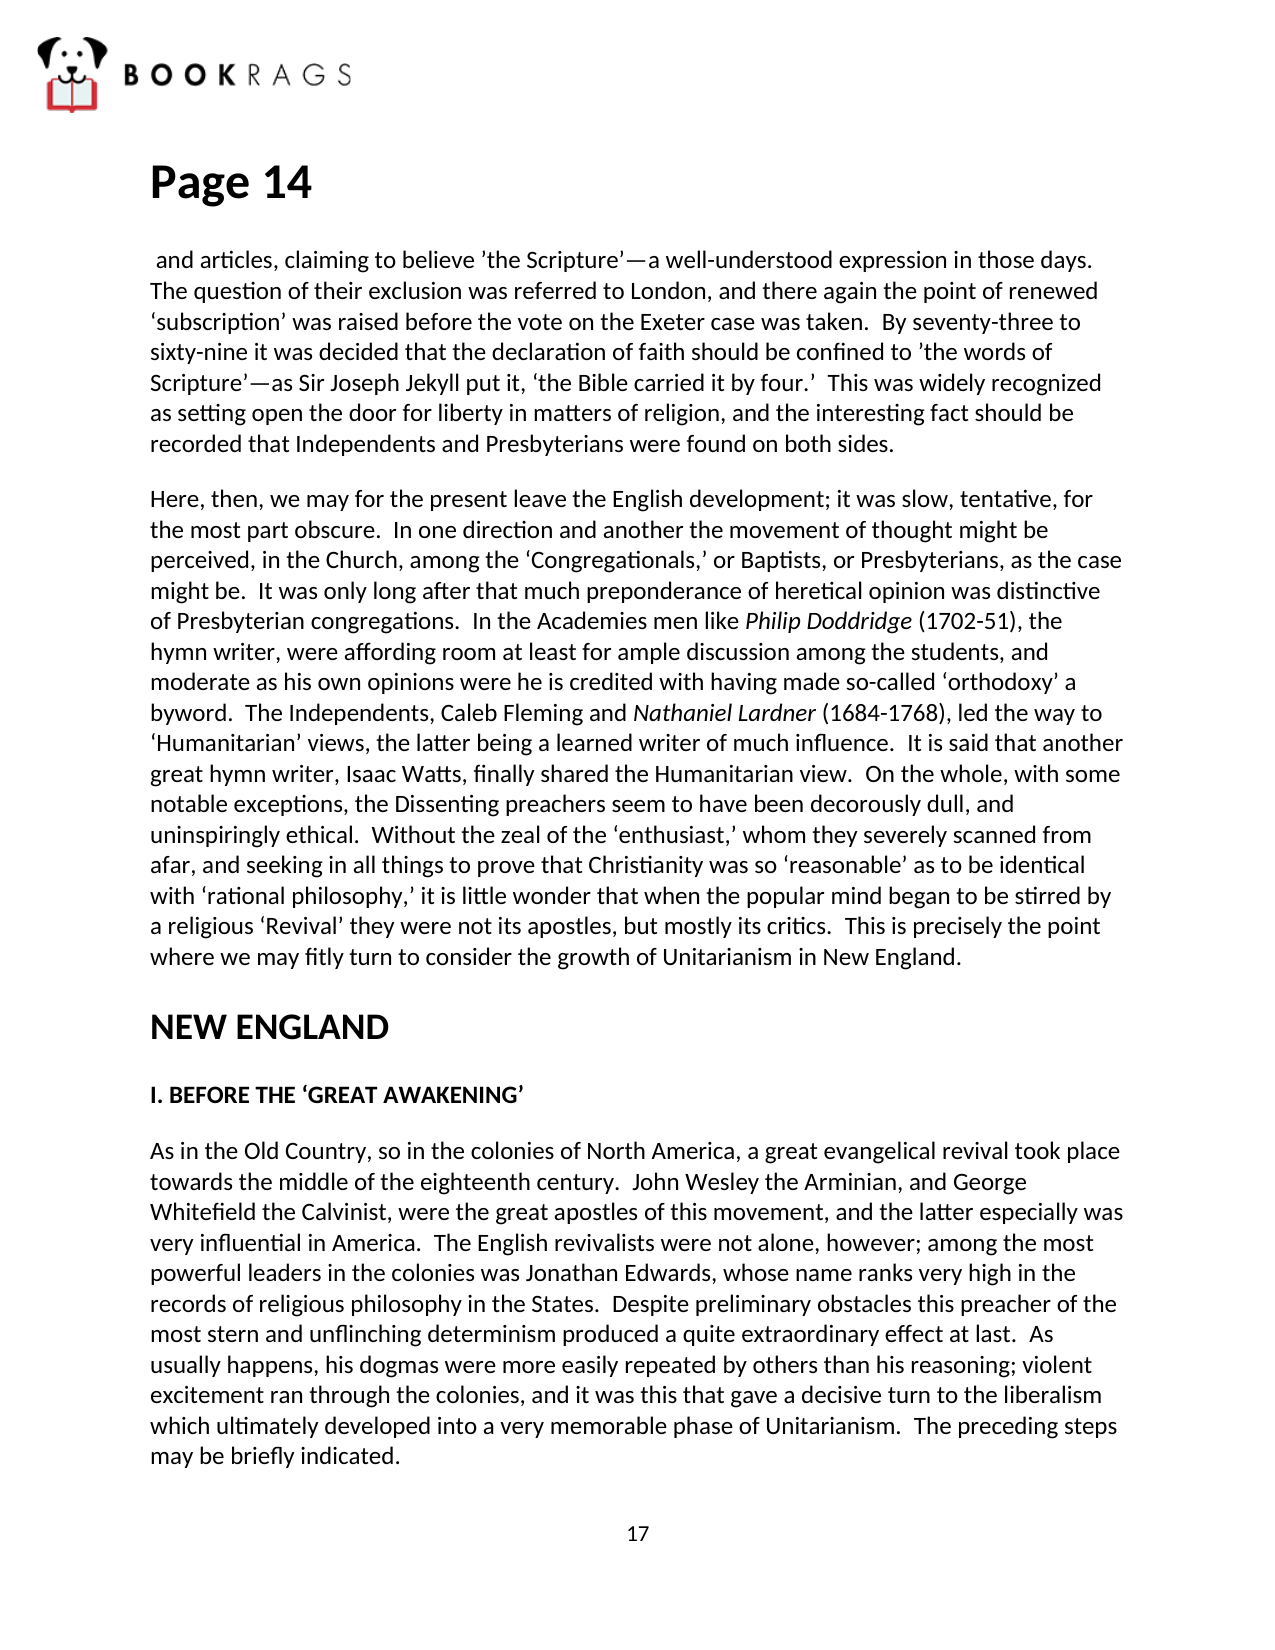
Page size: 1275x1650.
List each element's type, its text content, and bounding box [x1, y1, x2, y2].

text and articles, claiming to believe ’the Scripture’—­a well-understood expression in those days. The question of their exclusion was referred to London, and there again the point of renewed ‘subscription’ was raised before the vote on the Exeter case was taken. By seventy-three to sixty-nine it was decided that the declaration of faith should be confined to ’the words of Scripture’—­as Sir Joseph Jekyll put it, ‘the Bible carried it by four.’ This was widely recognized as setting open the door for liberty in matters of religion, and the interesting fact should be recorded that Independents and Presbyterians were found on both sides. [150, 244, 1125, 458]
text NEW ENGLAND [150, 1003, 1125, 1048]
text I. BEFORE THE ‘GREAT AWAKENING’ [150, 1080, 1125, 1110]
picture [37, 37, 351, 113]
text Page 14 [150, 150, 1125, 211]
text Here, then, we may for the present leave the English development; it was slow, tentative, for the most part obscure. In one direction and another the movement of thought might be perceived, in the Church, among the ‘Congregationals,’ or Baptists, or Presbyterians, as the case might be. It was only long after that much preponderance of heretical opinion was distinctive of Presbyterian congregations. In the Academies men like Philip Doddridge (1702-51), the hymn writer, were affording room at least for ample discussion among the students, and moderate as his own opinions were he is credited with having made so-called ‘orthodoxy’ a byword. The Independents, Caleb Fleming and Nathaniel Lardner (1684-1768), led the way to ‘Humanitarian’ views, the latter being a learned writer of much influence. It is said that another great hymn writer, Isaac Watts, finally shared the Humanitarian view. On the whole, with some notable exceptions, the Dissenting preachers seem to have been decorously dull, and uninspiringly ethical. Without the zeal of the ‘enthusiast,’ whom they severely scanned from afar, and seeking in all things to prove that Christianity was so ‘reasonable’ as to be identical with ‘rational philosophy,’ it is little wonder that when the popular mind began to be stirred by a religious ‘Revival’ they were not its apostles, but mostly its critics. This is precisely the point where we may fitly turn to consider the growth of Unitarianism in New England. [150, 483, 1125, 972]
text As in the Old Country, so in the colonies of North America, a great evangelical revival took place towards the middle of the eighteenth century. John Wesley the Arminian, and George Whitefield the Calvinist, were the great apostles of this movement, and the latter especially was very influential in America. The English revivalists were not alone, however; among the most powerful leaders in the colonies was Jonathan Edwards, whose name ranks very high in the records of religious philosophy in the States. Despite preliminary obstacles this preacher of the most stern and unflinching determinism produced a quite extraordinary effect at last. As usually happens, his dogmas were more easily repeated by others than his reasoning; violent excitement ran through the colonies, and it was this that gave a decisive turn to the liberalism which ultimately developed into a very memorable phase of Unitarianism. The preceding steps may be briefly indicated. [150, 1135, 1125, 1471]
